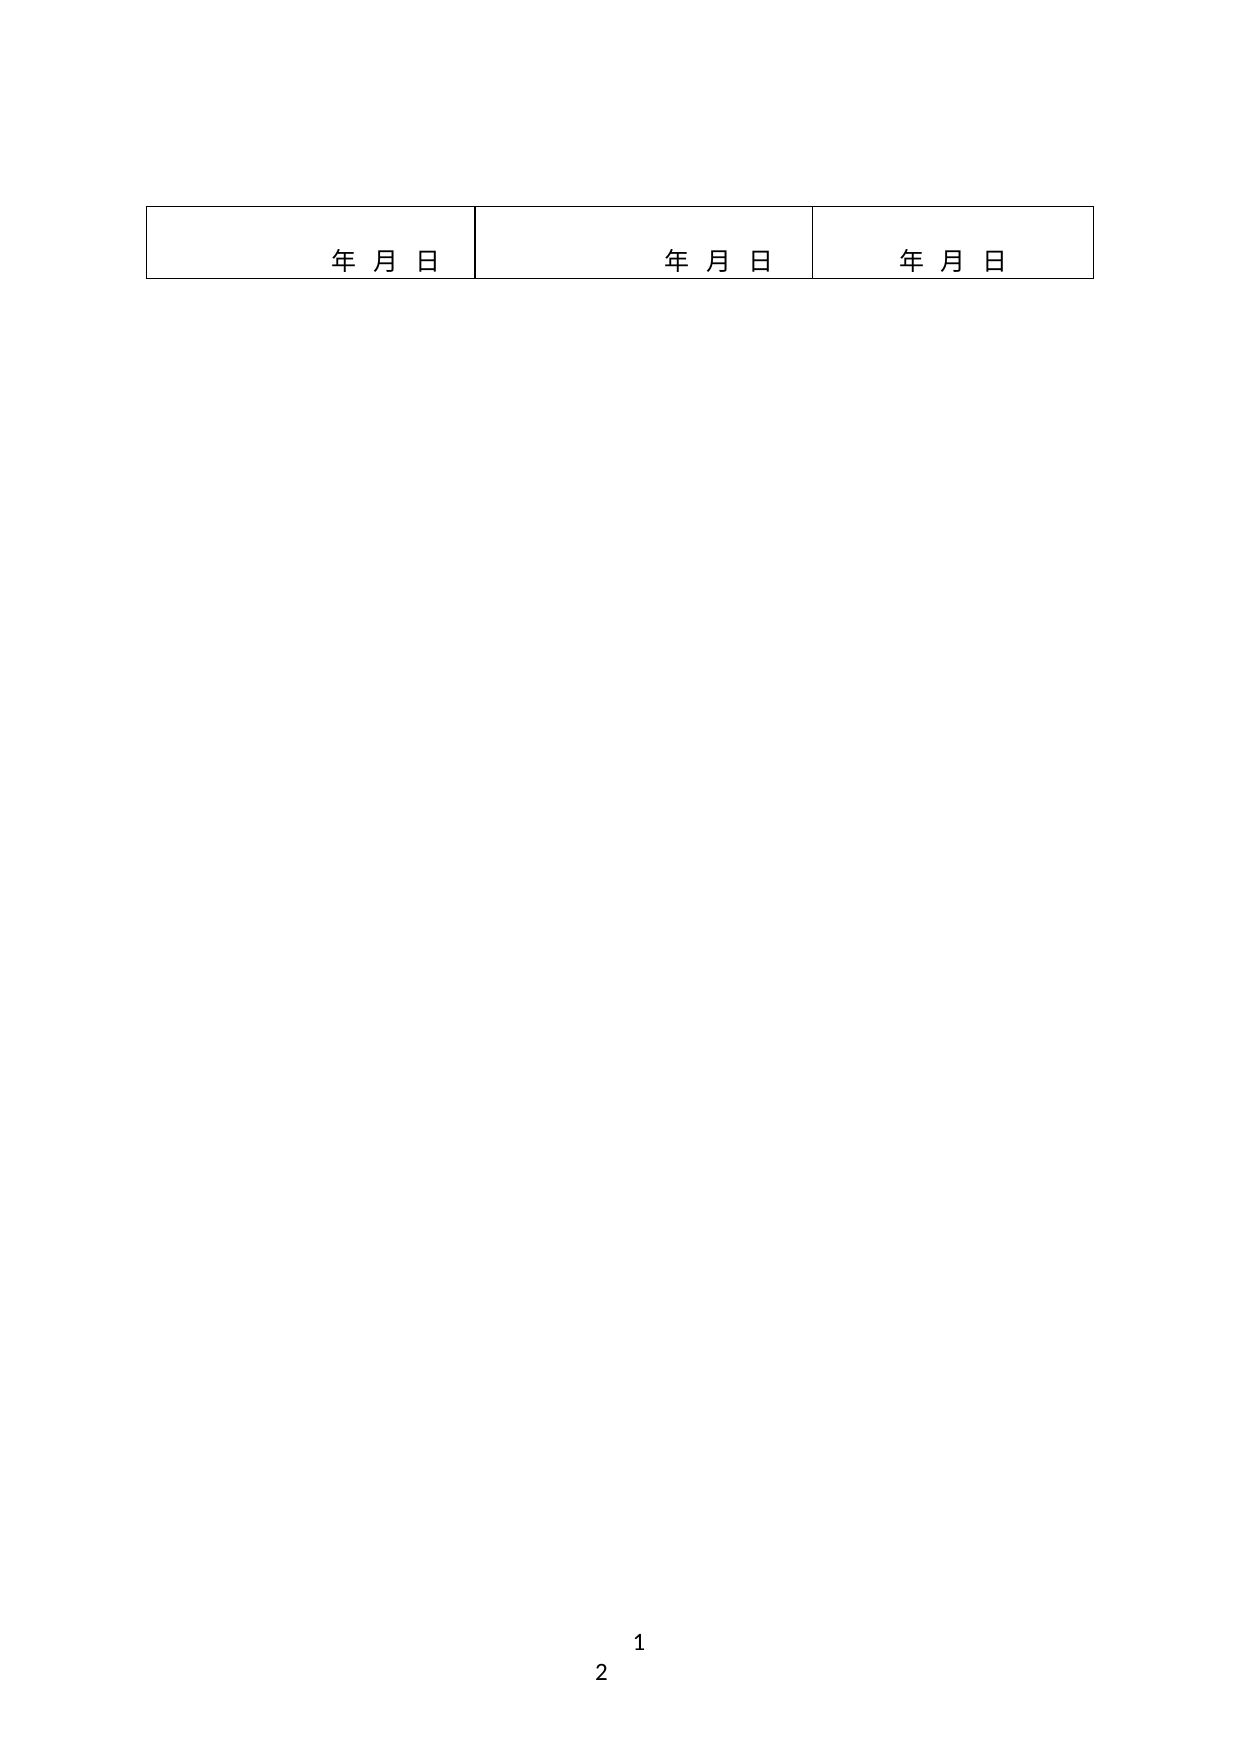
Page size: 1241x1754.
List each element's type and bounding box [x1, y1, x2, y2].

table_cell [476, 207, 812, 278]
table_cell [813, 207, 1093, 278]
table_cell [147, 207, 474, 278]
